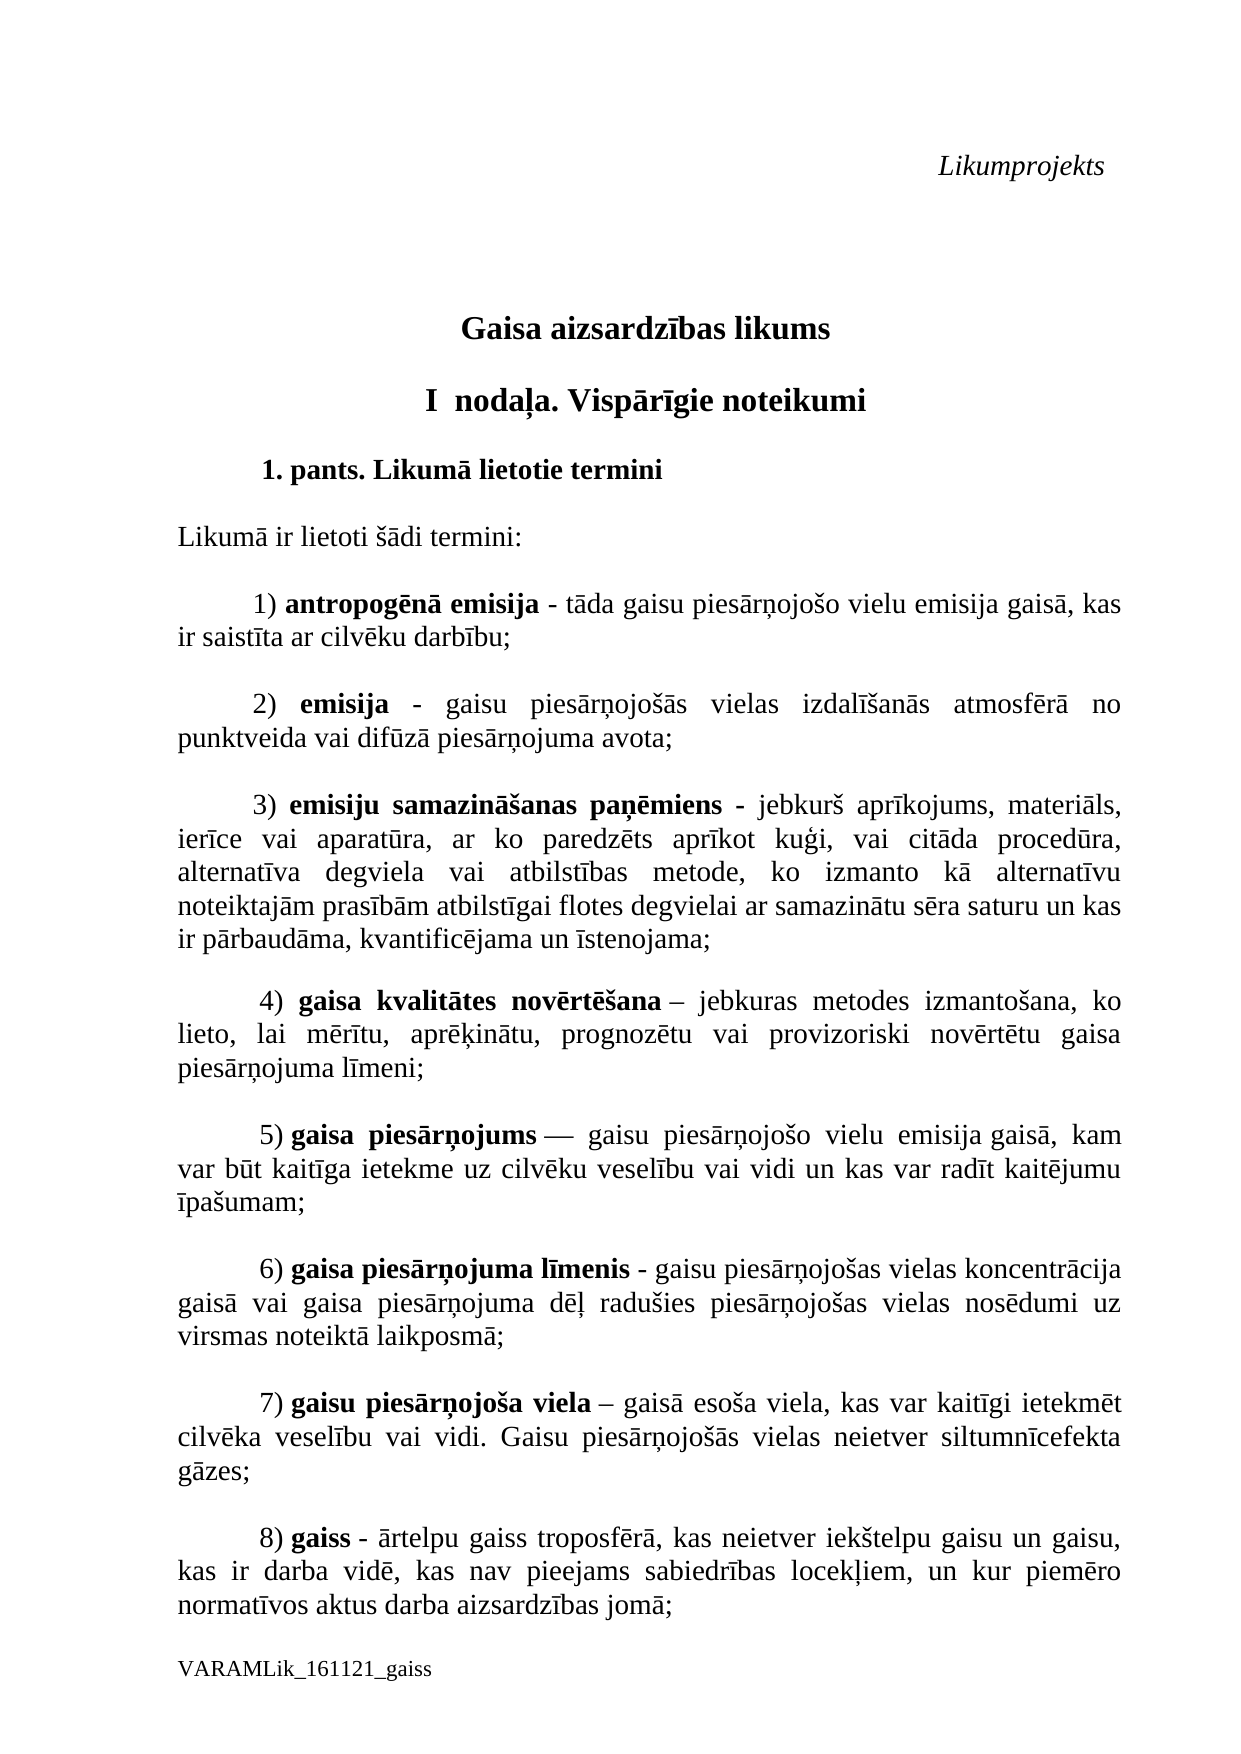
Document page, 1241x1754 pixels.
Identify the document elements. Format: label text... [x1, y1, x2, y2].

text 7) gaisu piesārņojoša viela – gaisā esoša viela, kas var kaitīgi ietekmēt cilvēka veselību vai vidi. Gaisu piesārņojošās vielas neietver siltumnīcefekta gāzes; [177, 1386, 1122, 1486]
text 2) emisija - gaisu piesārņojošās vielas izdalīšanās atmosfērā no punktveida vai difūzā piesārņojuma avota; [177, 687, 1122, 754]
text 6) gaisa piesārņojuma līmenis - gaisu piesārņojošas vielas koncentrācija gaisā vai gaisa piesārņojuma dēļ radušies piesārņojošas vielas nosēdumi uz virsmas noteiktā laikposmā; [177, 1251, 1122, 1352]
text 3) emisiju samazināšanas paņēmiens - jebkurš aprīkojums, materiāls, ierīce vai aparatūra, ar ko paredzēts aprīkot kuģi, vai citāda procedūra, alternatīva degviela vai atbilstības metode, ko izmanto kā alternatīvu noteiktajām prasībām atbilstīgai flotes degvielai ar samazinātu sēra saturu un kas ir pārbaudāma, kvantificējama un īstenojama; [177, 787, 1122, 955]
text I nodaļa. Vispārīgie noteikumi [177, 380, 1122, 418]
text Likumā ir lietoti šādi termini: [177, 519, 1122, 552]
text 5) gaisa piesārņojums — gaisu piesārņojošo vielu emisija gaisā, kam var būt kaitīga ietekme uz cilvēku veselību vai vidi un kas var radīt kaitējumu īpašumam; [177, 1117, 1122, 1218]
text 4) gaisa kvalitātes novērtēšana – jebkuras metodes izmantošana, ko lieto, lai mērītu, aprēķinātu, prognozētu vai provizoriski novērtētu gaisa piesārņojuma līmeni; [177, 983, 1122, 1084]
text 8) gaiss - ārtelpu gaiss troposfērā, kas neietver iekštelpu gaisu un gaisu, kas ir darba vidē, kas nav pieejams sabiedrības locekļiem, un kur piemēro normatīvos aktus darba aizsardzības jomā; [177, 1520, 1122, 1620]
text 1. pants. Likumā lietotie termini [177, 452, 1122, 485]
text Gaisa aizsardzības likums [177, 308, 1122, 346]
text Likumprojekts [177, 148, 1122, 181]
text 1) antropogēnā emisija - tāda gaisu piesārņojošo vielu emisija gaisā, kas ir saistīta ar cilvēku darbību; [177, 586, 1122, 653]
